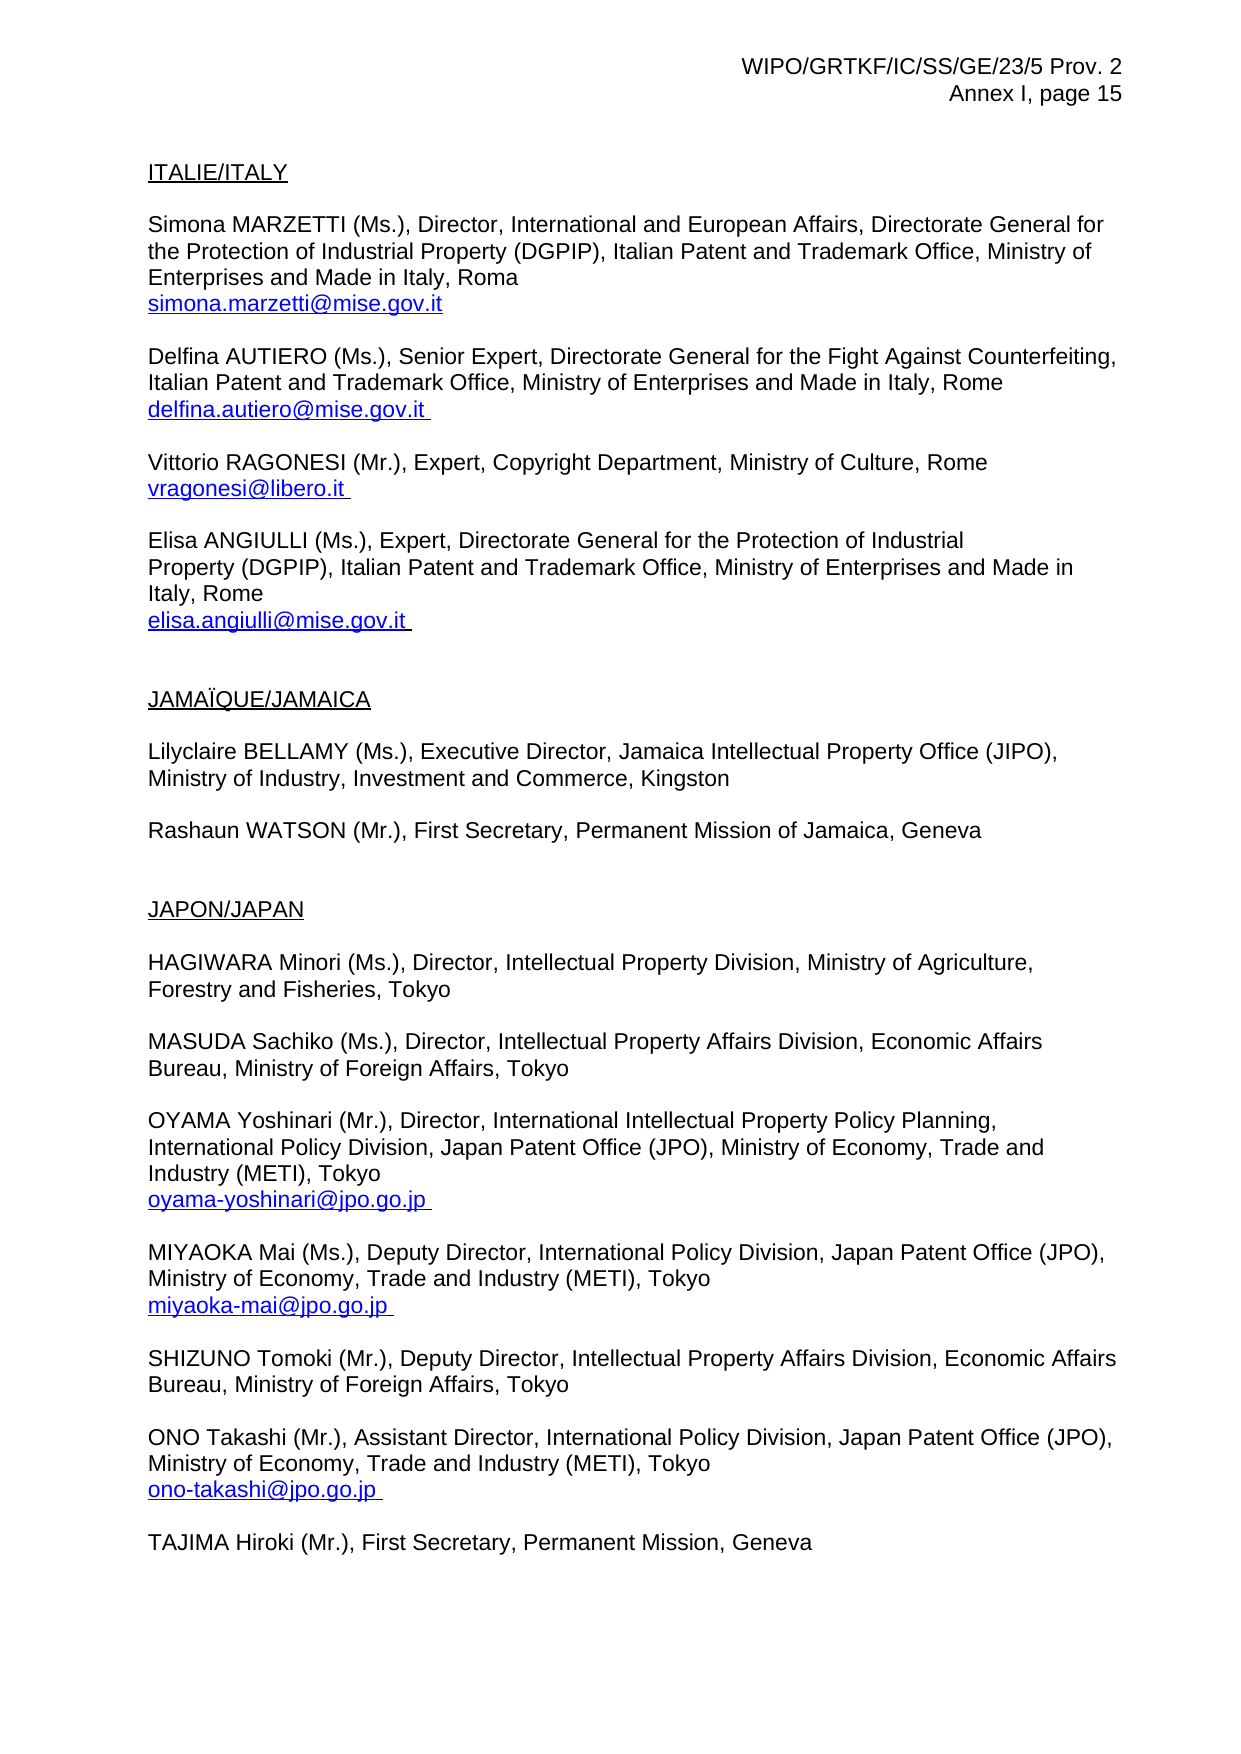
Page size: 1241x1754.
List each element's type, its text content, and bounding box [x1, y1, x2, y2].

text Rashaun WATSON (Mr.), First Secretary, Permanent Mission of Jamaica, Geneva [148, 817, 1122, 844]
text Delfina AUTIERO (Ms.), Senior Expert, Directorate General for the Fight Against Counterfeiting, Italian Patent and Trademark Office, Ministry of Enterprises and Made in Italy, Rome [148, 343, 1122, 396]
text MIYAOKA Mai (Ms.), Deputy Director, International Policy Division, Japan Patent Office (JPO), Ministry of Economy, Trade and Industry (METI), Tokyo [148, 1239, 1122, 1292]
text HAGIWARA Minori (Ms.), Director, Intellectual Property Division, Ministry of Agriculture, Forestry and Fisheries, Tokyo [148, 949, 1122, 1002]
text Vittorio RAGONESI (Mr.), Expert, Copyright Department, Ministry of Culture, Rome [148, 448, 1122, 475]
text SHIZUNO Tomoki (Mr.), Deputy Director, Intellectual Property Affairs Division, Economic Affairs Bureau, Ministry of Foreign Affairs, Tokyo [148, 1344, 1122, 1397]
text Elisa ANGIULLI (Ms.), Expert, Directorate General for the Protection of Industrial Property (DGPIP), Italian Patent and Trademark Office, Ministry of Enterprises and Made in Italy, Rome [148, 527, 1122, 607]
text MASUDA Sachiko (Ms.), Director, Intellectual Property Affairs Division, Economic Affairs Bureau, Ministry of Foreign Affairs, Tokyo [148, 1028, 1122, 1081]
text JAPON/JAPAN [148, 896, 1122, 923]
text Simona MARZETTI (Ms.), Director, International and European Affairs, Directorate General for the Protection of Industrial Property (DGPIP), Italian Patent and Trademark Office, Ministry of Enterprises and Made in Italy, Roma [148, 211, 1122, 290]
text vragonesi@libero.it [148, 475, 1122, 501]
text simona.marzetti@mise.gov.it [148, 290, 1122, 317]
text ono-takashi@jpo.go.jp [148, 1476, 1122, 1503]
text delfina.autiero@mise.gov.it [148, 396, 1122, 422]
text oyama-yoshinari@jpo.go.jp [148, 1186, 1122, 1213]
text ONO Takashi (Mr.), Assistant Director, International Policy Division, Japan Patent Office (JPO), Ministry of Economy, Trade and Industry (METI), Tokyo [148, 1423, 1122, 1476]
text elisa.angiulli@mise.gov.it [148, 607, 1122, 633]
text ITALIE/ITALY [148, 158, 1122, 185]
text Lilyclaire BELLAMY (Ms.), Executive Director, Jamaica Intellectual Property Office (JIPO), Ministry of Industry, Investment and Commerce, Kingston [148, 738, 1122, 791]
text JAMAÏQUE/JAMAICA [148, 686, 1122, 712]
text OYAMA Yoshinari (Mr.), Director, International Intellectual Property Policy Planning, International Policy Division, Japan Patent Office (JPO), Ministry of Economy, Trade and Industry (METI), Tokyo [148, 1107, 1122, 1186]
text TAJIMA Hiroki (Mr.), First Secretary, Permanent Mission, Geneva [148, 1529, 1122, 1555]
text miyaoka-mai@jpo.go.jp [148, 1292, 1122, 1318]
